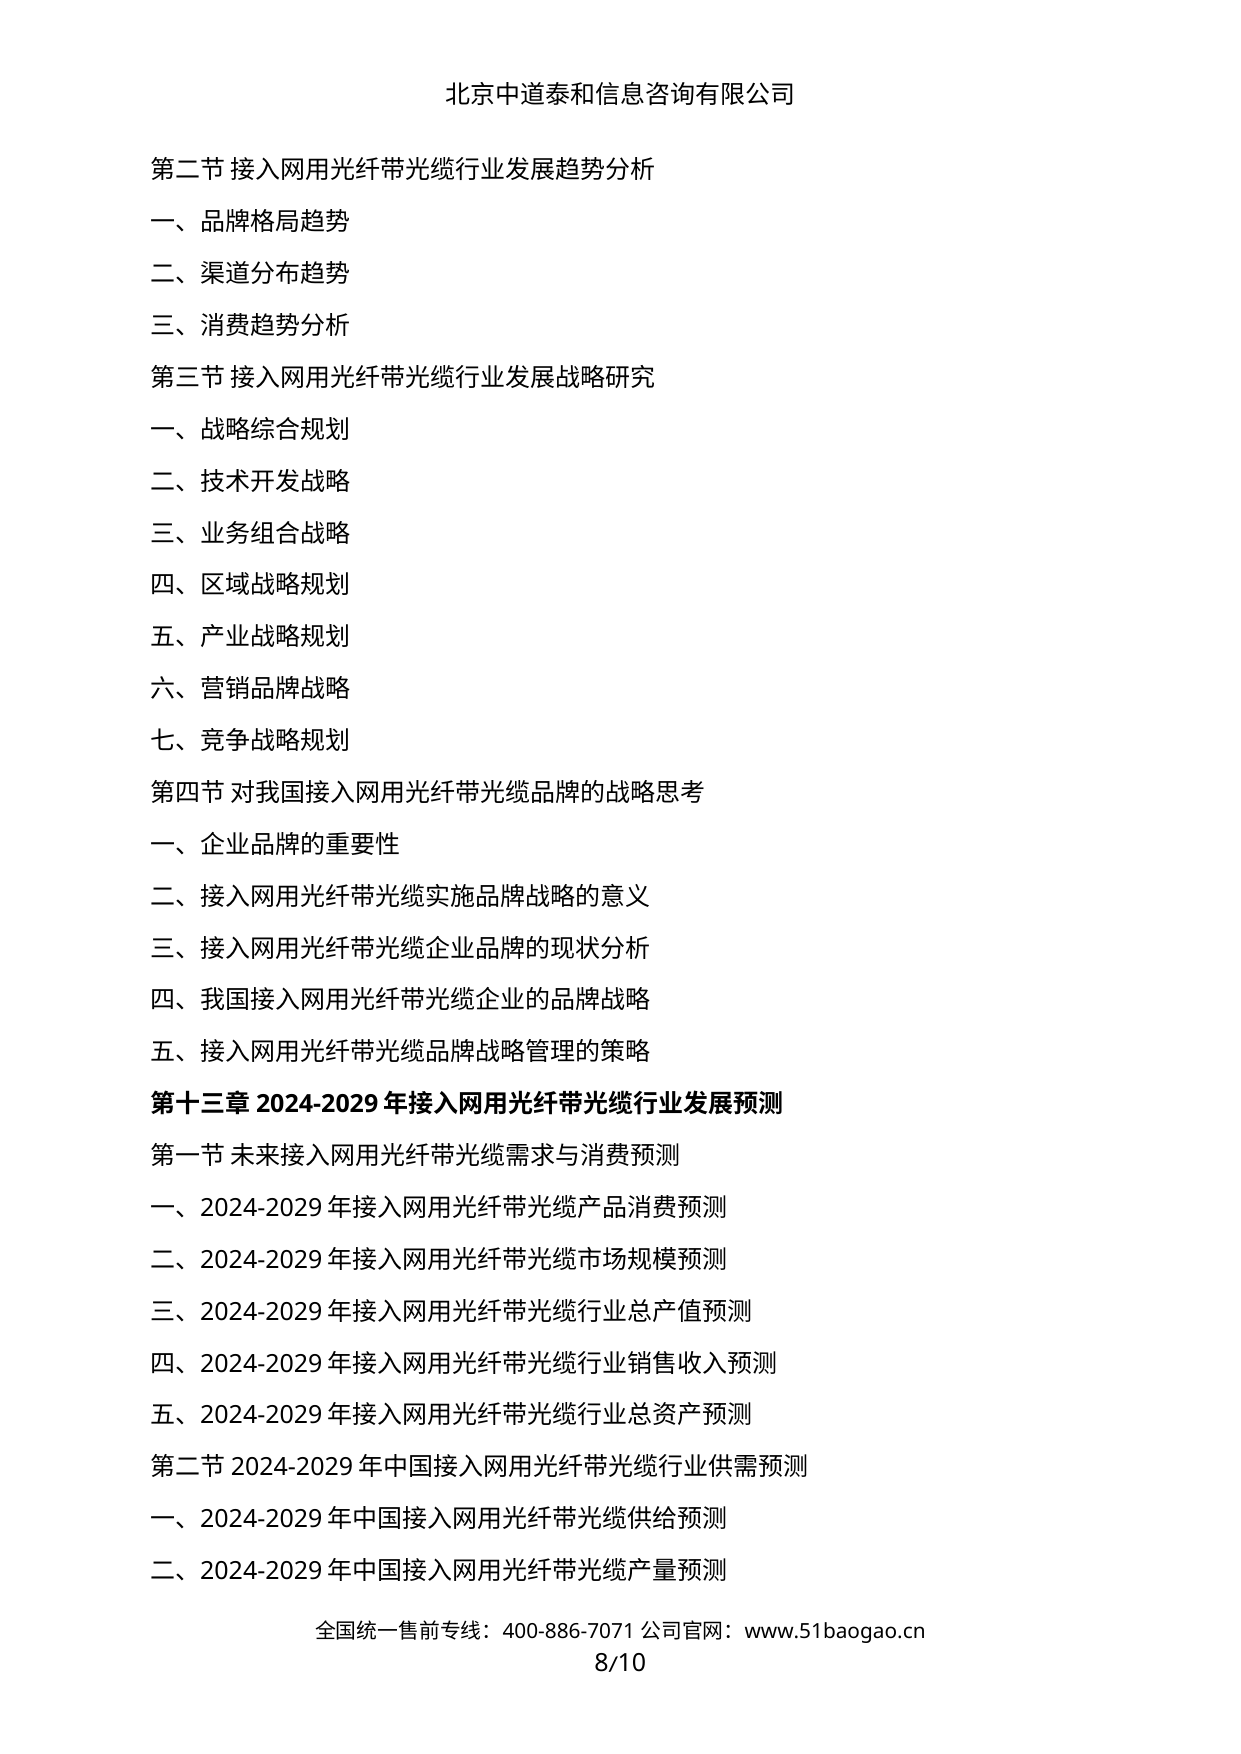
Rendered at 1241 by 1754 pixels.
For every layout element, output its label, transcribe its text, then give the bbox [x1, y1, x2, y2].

text 第二节 2024-2029年中国接入网用光纤带光缆行业供需预测 [150, 1447, 1090, 1483]
text 三、2024-2029年接入网用光纤带光缆行业总产值预测 [150, 1291, 1090, 1327]
text 三、业务组合战略 [150, 513, 1090, 549]
text 五、产业战略规划 [150, 617, 1090, 653]
text 四、区域战略规划 [150, 565, 1090, 601]
text 第四节 对我国接入网用光纤带光缆品牌的战略思考 [150, 772, 1090, 809]
text 一、2024-2029年接入网用光纤带光缆产品消费预测 [150, 1187, 1090, 1224]
text 二、2024-2029年中国接入网用光纤带光缆产量预测 [150, 1551, 1090, 1587]
text 四、2024-2029年接入网用光纤带光缆行业销售收入预测 [150, 1343, 1090, 1379]
text 一、品牌格局趋势 [150, 202, 1090, 238]
text 二、渠道分布趋势 [150, 254, 1090, 290]
text 三、接入网用光纤带光缆企业品牌的现状分析 [150, 928, 1090, 964]
text 一、2024-2029年中国接入网用光纤带光缆供给预测 [150, 1499, 1090, 1535]
text 五、2024-2029年接入网用光纤带光缆行业总资产预测 [150, 1395, 1090, 1431]
text 六、营销品牌战略 [150, 669, 1090, 705]
text 一、企业品牌的重要性 [150, 824, 1090, 861]
text 四、我国接入网用光纤带光缆企业的品牌战略 [150, 980, 1090, 1016]
text 三、消费趋势分析 [150, 306, 1090, 342]
text 第一节 未来接入网用光纤带光缆需求与消费预测 [150, 1136, 1090, 1172]
text 二、接入网用光纤带光缆实施品牌战略的意义 [150, 876, 1090, 912]
text 二、技术开发战略 [150, 461, 1090, 497]
text 第二节 接入网用光纤带光缆行业发展趋势分析 [150, 150, 1090, 186]
text 第三节 接入网用光纤带光缆行业发展战略研究 [150, 357, 1090, 394]
text 一、战略综合规划 [150, 409, 1090, 446]
text 第十三章 2024-2029年接入网用光纤带光缆行业发展预测 [150, 1084, 1090, 1120]
text 二、2024-2029年接入网用光纤带光缆市场规模预测 [150, 1239, 1090, 1276]
text 五、接入网用光纤带光缆品牌战略管理的策略 [150, 1032, 1090, 1068]
text 七、竞争战略规划 [150, 721, 1090, 757]
